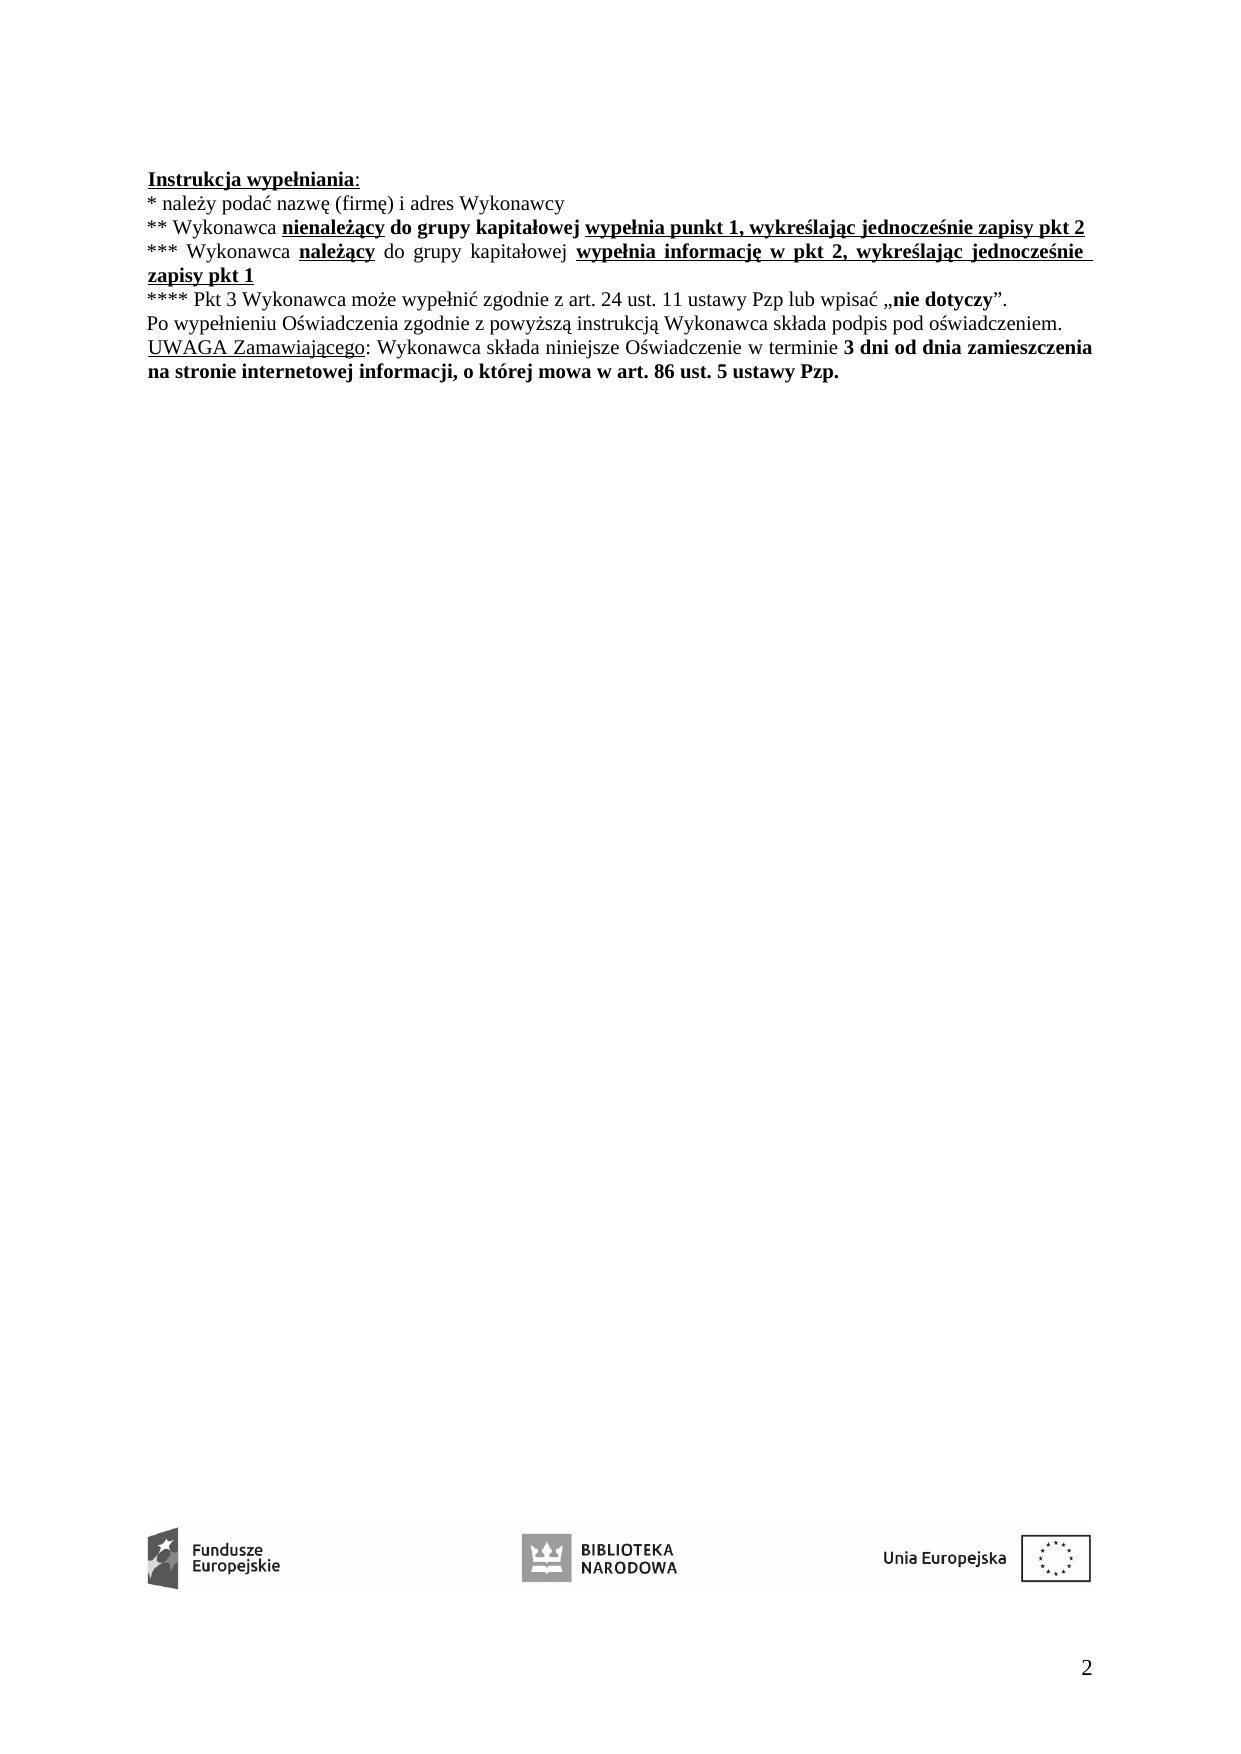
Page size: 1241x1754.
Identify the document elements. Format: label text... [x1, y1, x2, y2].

picture [147, 1526, 1092, 1590]
text Po wypełnieniu Oświadczenia zgodnie z powyższą instrukcją Wykonawca składa podpis pod oświadczeniem. [146, 311, 1093, 335]
text ** Wykonawca nienależący do grupy kapitałowej wypełnia punkt 1, wykreślając jednocześnie zapisy pkt 2 [146, 215, 1093, 239]
text * należy podać nazwę (firmę) i adres Wykonawcy [146, 191, 1093, 215]
text **** Pkt 3 Wykonawca może wypełnić zgodnie z art. 24 ust. 11 ustawy Pzp lub wpisać „nie dotyczy”. [146, 287, 1093, 311]
text *** Wykonawca należący do grupy kapitałowej wypełnia informację w pkt 2, wykreślając jednocześnie zapisy pkt 1 [146, 239, 1093, 287]
text UWAGA Zamawiającego: Wykonawca składa niniejsze Oświadczenie w terminie 3 dni od dnia zamieszczenia na stronie internetowej informacji, o której mowa w art. 86 ust. 5 ustawy Pzp. [148, 335, 1093, 383]
text Instrukcja wypełniania: [148, 167, 1093, 191]
